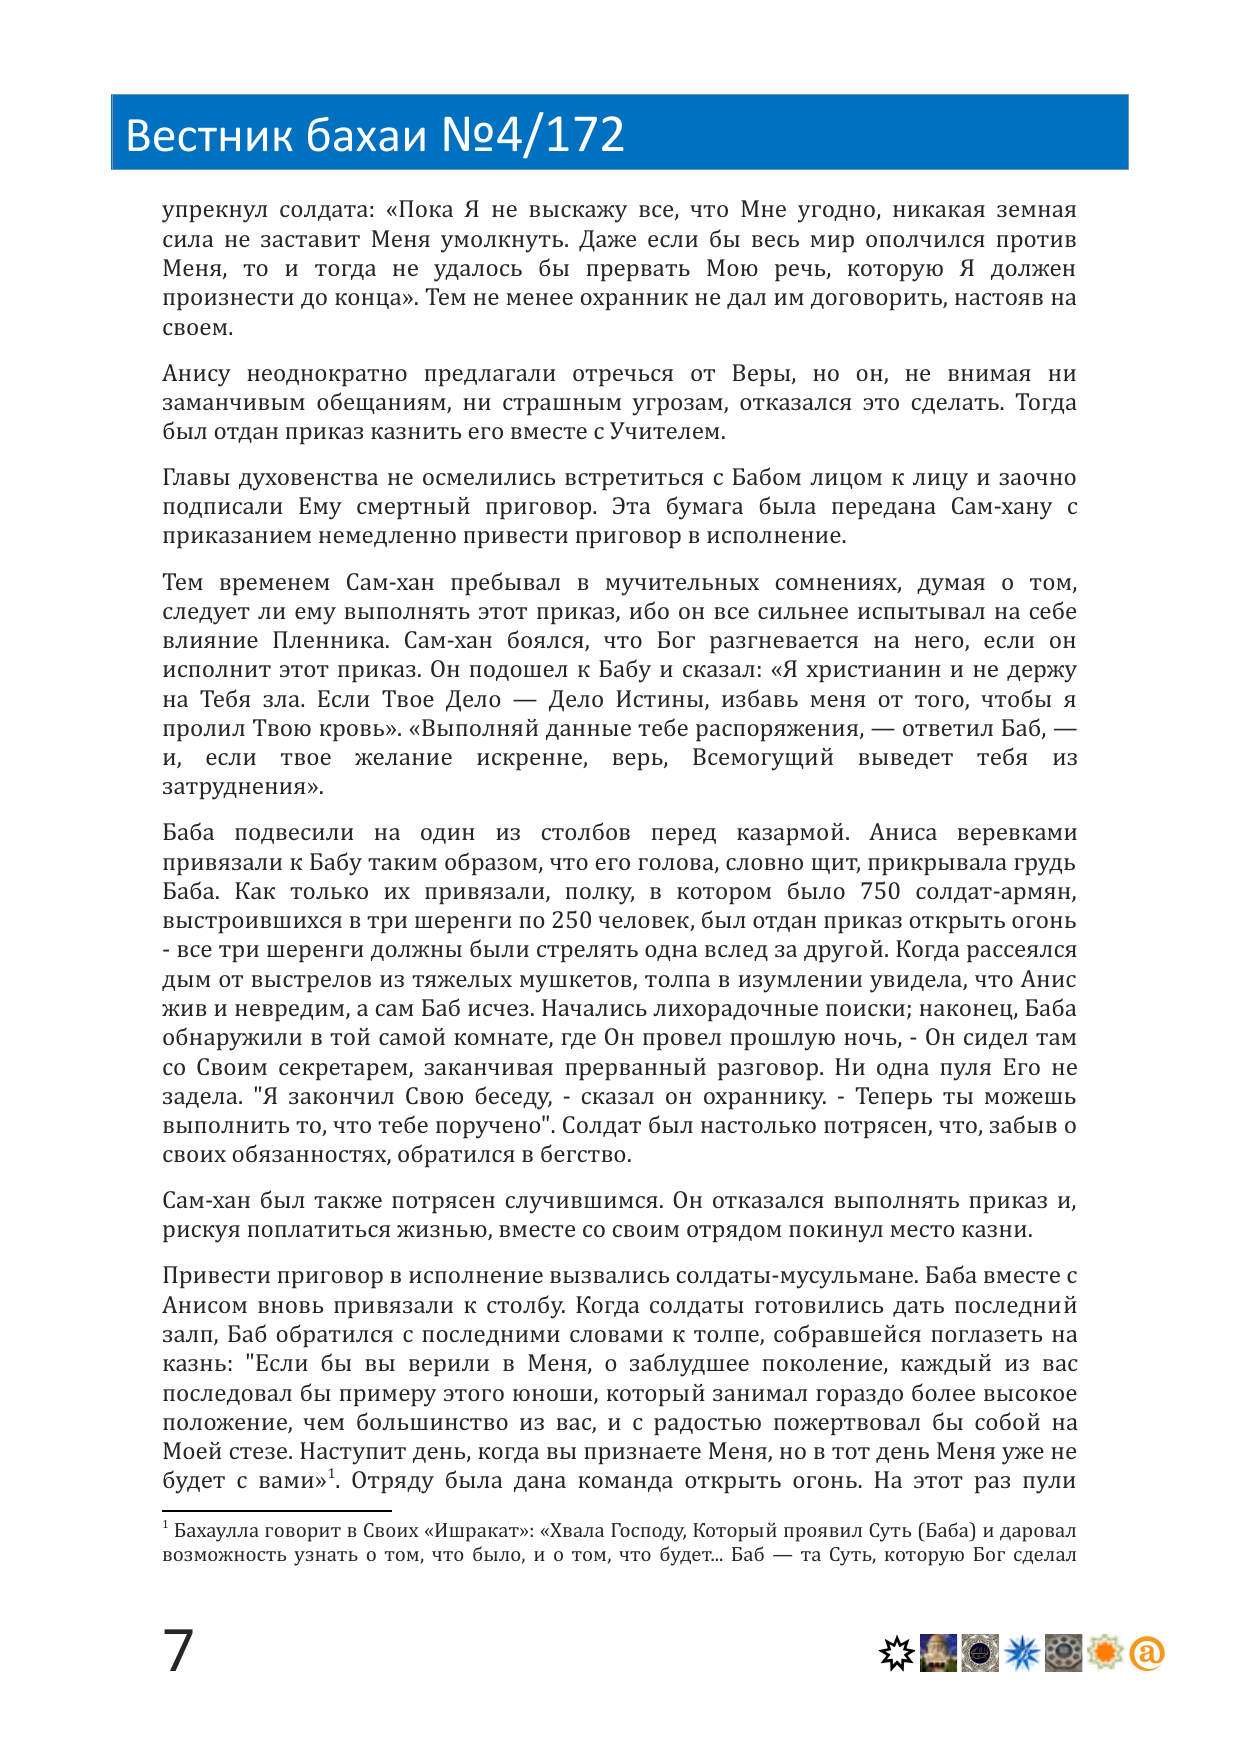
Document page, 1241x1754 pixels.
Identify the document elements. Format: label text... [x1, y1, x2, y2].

text Баба подвесили на один из столбов перед казармой. Аниса веревками привязали к Бабу таким образом, что его голова, словно щит, прикрывала грудь Баба. Как только их привязали, полку, в котором было 750 солдат-армян, выстроившихся в три шеренги по 250 человек, был отдан приказ открыть огонь - все три шеренги должны были стрелять одна вслед за другой. Когда рассеялся дым от выстрелов из тяжелых мушкетов, толпа в изумлении увидела, что Анис жив и невредим, а сам Баб исчез. Начались лихорадочные поиски; наконец, Баба обнаружили в той самой комнате, где Он провел прошлую ночь, - Он сидел там со Своим секретарем, заканчивая прерванный разговор. Ни одна пуля Его не задела. "Я закончил Свою беседу, - сказал он охраннику. - Теперь ты можешь выполнить то, что тебе поручено". Солдат был настолько потрясен, что, забыв о своих обязанностях, обратился в бегство. [162, 817, 1078, 1168]
text Анису неоднократно предлагали отречься от Веры, но он, не внимая ни заманчивым обещаниям, ни страшным угрозам, отказался это сделать. Тогда был отдан приказ казнить его вместе с Учителем. [162, 357, 1078, 445]
text Сам-хан был также потрясен случившимся. Он отказался выполнять приказ и, рискуя поплатиться жизнью, вместе со своим отрядом покинул место казни. [162, 1185, 1078, 1243]
picture [1128, 1635, 1166, 1672]
text Главы духовенства не осмелились встретиться с Бабом лицом к лицу и заочно подписали Ему смертный приговор. Эта бумага была передана Сам-хану с приказанием немедленно привести приговор в исполнение. [162, 462, 1078, 549]
picture [920, 1634, 958, 1672]
text Тем временем Сам-хан пребывал в мучительных сомнениях, думая о том, следует ли ему выполнять этот приказ, ибо он все сильнее испытывал на себе влияние Пленника. Сам-хан боялся, что Бог разгневается на него, если он исполнит этот приказ. Он подошел к Бабу и сказал: «Я христианин и не держу на Тебя зла. Если Твое Дело — Дело Истины, избавь меня от того, чтобы я пролил Твою кровь». «Выполняй данные тебе распоряжения, — ответил Баб, — и, если твое желание искренне, верь, Всемогущий выведет тебя из затруднения». [162, 566, 1078, 800]
picture [1003, 1634, 1041, 1672]
picture [1045, 1634, 1083, 1672]
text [162, 1260, 1078, 1494]
picture [878, 1634, 916, 1672]
picture [1087, 1634, 1125, 1672]
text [162, 194, 1078, 341]
picture [961, 1634, 999, 1672]
